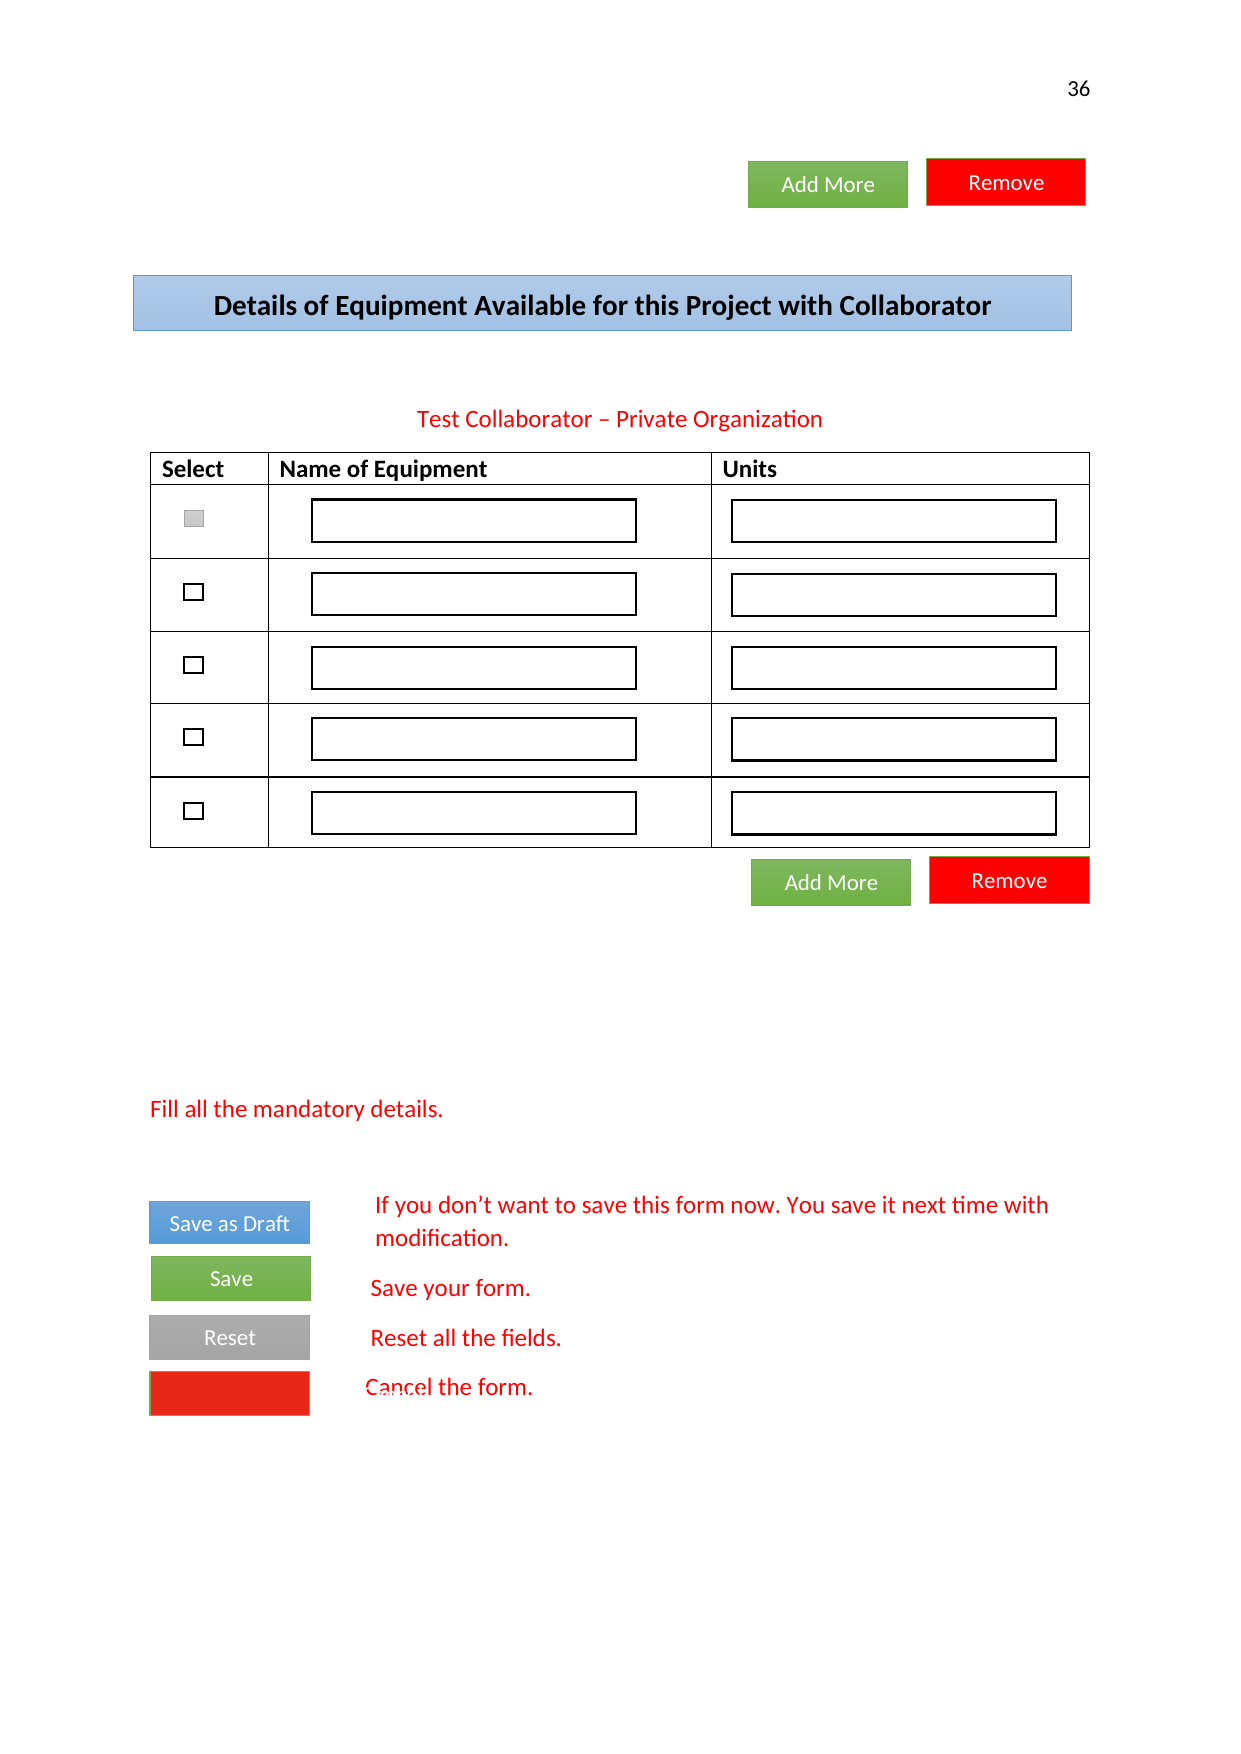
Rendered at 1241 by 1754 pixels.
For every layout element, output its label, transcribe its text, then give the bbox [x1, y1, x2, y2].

table_cell [712, 485, 1089, 558]
table_cell [151, 704, 268, 776]
table_cell [269, 778, 711, 847]
table_cell [269, 632, 711, 702]
table_cell [151, 778, 268, 847]
table_header Select [151, 453, 268, 484]
table_cell [712, 778, 1089, 847]
table_cell [712, 559, 1089, 631]
table_cell [151, 559, 268, 631]
table_cell [269, 704, 711, 776]
text Test Collaborator – Private Organization [150, 249, 1090, 433]
table_cell [269, 485, 711, 558]
table_cell [151, 632, 268, 702]
text Reset all the fields. [310, 1322, 1090, 1352]
text If you don’t want to save this form now. You save it next time with modification. [375, 1190, 1090, 1253]
table_header Name of Equipment [269, 453, 711, 484]
table_cell [151, 485, 268, 558]
table_cell [712, 704, 1089, 776]
text Save your form. [150, 1272, 1090, 1303]
text Cancel the form. [310, 1371, 1090, 1402]
table_header Units [712, 453, 1089, 484]
text Fill all the mandatory details. [150, 1093, 1090, 1124]
table_cell [269, 559, 711, 631]
table_cell [712, 632, 1089, 702]
